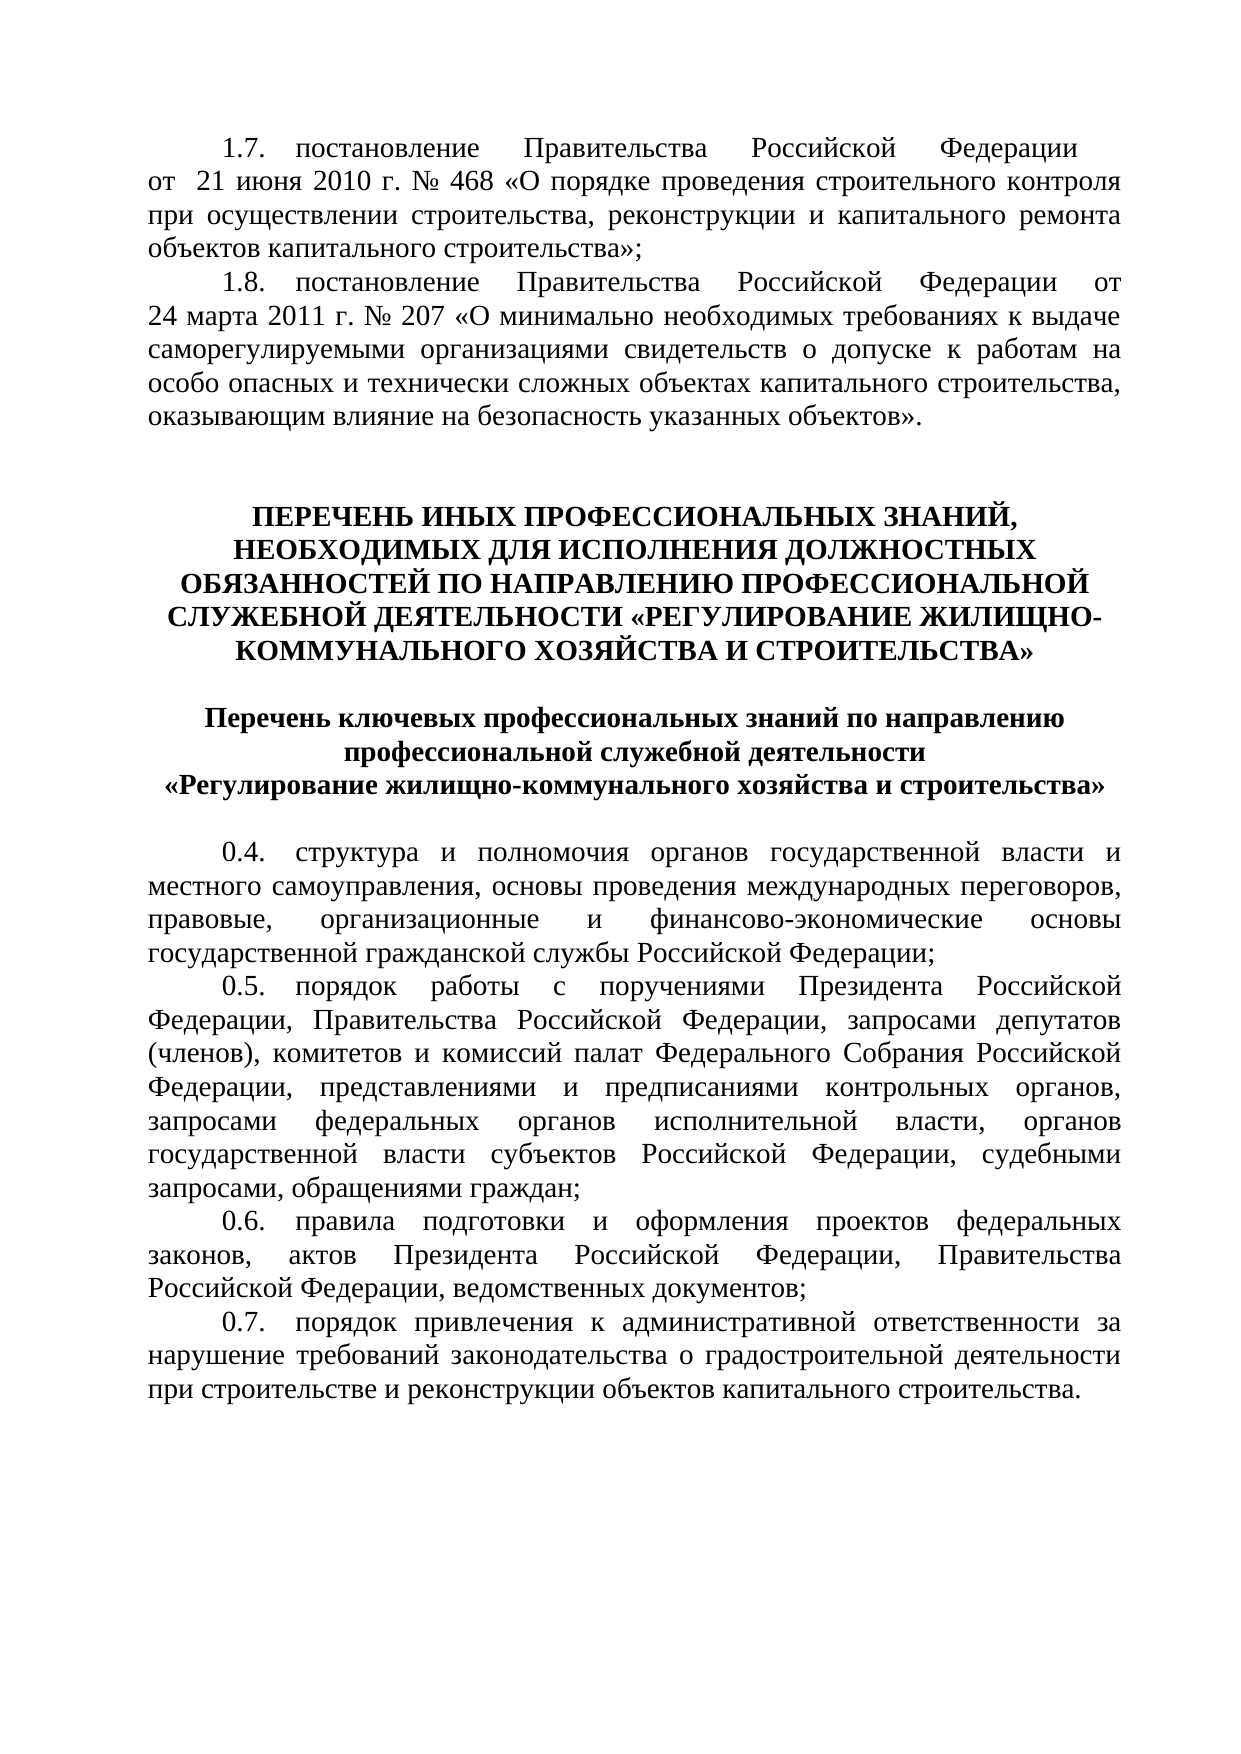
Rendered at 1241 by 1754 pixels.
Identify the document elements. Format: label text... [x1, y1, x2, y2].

list «Регулирование жилищно-коммунального хозяйства и строительства» [148, 767, 1122, 801]
list постановление Правительства Российской Федерации от 24 марта 2011 г. № 207 «О минимально необходимых требованиях к выдаче саморегулируемыми организациями свидетельств о допуске к работам на особо опасных и технически сложных объектах капитального строительства, оказывающим влияние на безопасность указанных объектов». [148, 264, 1122, 432]
list постановление Правительства Российской Федерации от 21 июня 2010 г. № 468 «О порядке проведения строительного контроля при осуществлении строительства, реконструкции и капитального ремонта объектов капитального строительства»; [148, 130, 1122, 264]
list порядок работы с поручениями Президента Российской Федерации, Правительства Российской Федерации, запросами депутатов (членов), комитетов и комиссий палат Федерального Собрания Российской Федерации, представлениями и предписаниями контрольных органов, запросами федеральных органов исполнительной власти, органов государственной власти субъектов Российской Федерации, судебными запросами, обращениями граждан; [148, 968, 1122, 1203]
list правила подготовки и оформления проектов федеральных законов, актов Президента Российской Федерации, Правительства Российской Федерации, ведомственных документов; [148, 1203, 1122, 1304]
list порядок привлечения к административной ответственности за нарушение требований законодательства о градостроительной деятельности при строительстве и реконструкции объектов капитального строительства. [148, 1304, 1122, 1404]
text ПЕРЕЧЕНЬ ИНЫХ ПРОФЕССИОНАЛЬНЫХ ЗНАНИЙ, НЕОБХОДИМЫХ ДЛЯ ИСПОЛНЕНИЯ ДОЛЖНОСТНЫХ ОБЯЗАННОСТЕЙ ПО НАПРАВЛЕНИЮ ПРОФЕССИОНАЛЬНОЙ СЛУЖЕБНОЙ ДЕЯТЕЛЬНОСТИ «РЕГУЛИРОВАНИЕ ЖИЛИЩНО-КОММУНАЛЬНОГО ХОЗЯЙСТВА И СТРОИТЕЛЬСТВА» [148, 499, 1122, 667]
list Перечень ключевых профессиональных знаний по направлению профессиональной служебной деятельности [148, 700, 1122, 767]
list структура и полномочия органов государственной власти и местного самоуправления, основы проведения международных переговоров, правовые, организационные и финансово-экономические основы государственной гражданской службы Российской Федерации; [148, 834, 1122, 968]
